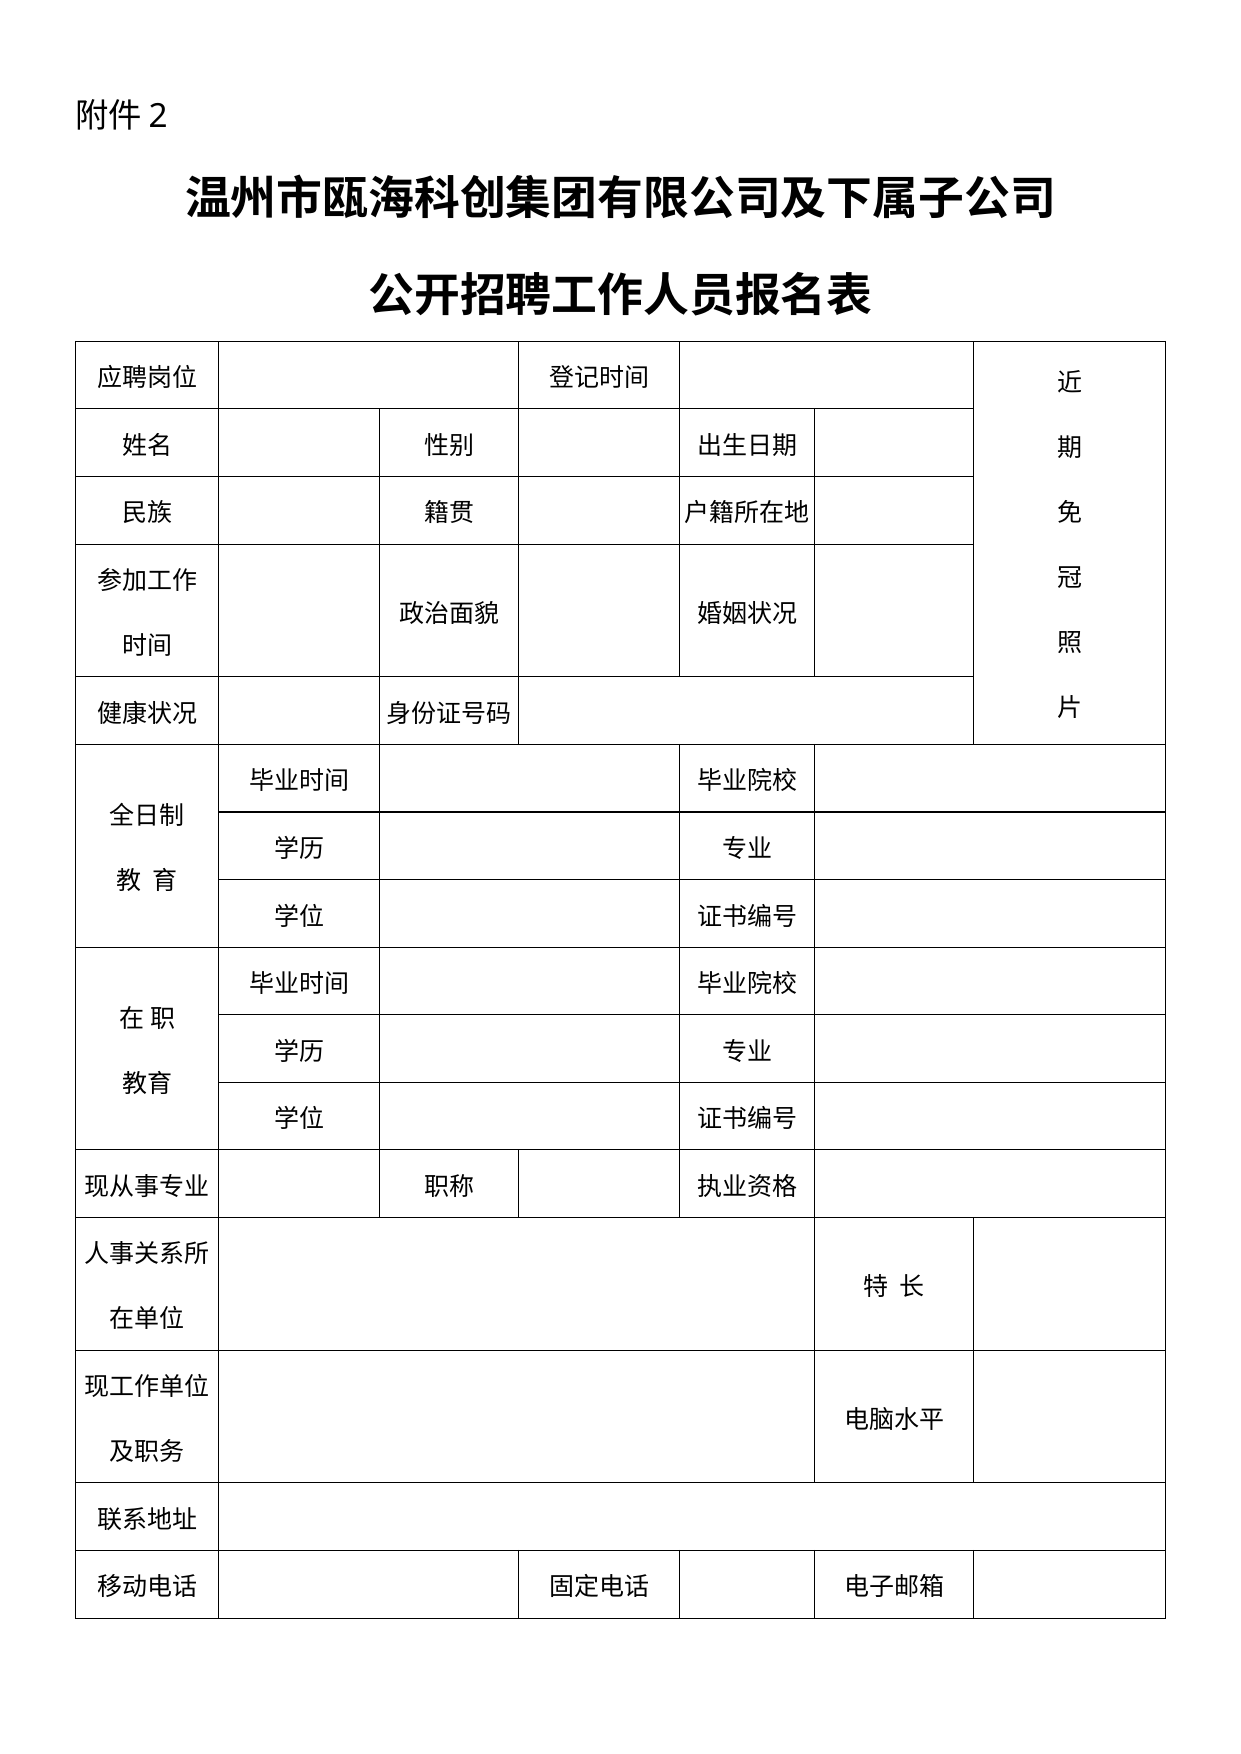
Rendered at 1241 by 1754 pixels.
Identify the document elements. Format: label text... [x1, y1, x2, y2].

table_cell [219, 1483, 1165, 1550]
table_cell 参加工作 时间 [76, 545, 218, 676]
table_cell 现从事专业 [76, 1150, 218, 1217]
table_cell [219, 477, 379, 543]
table_cell 毕业时间 [219, 745, 379, 811]
table_cell 全日制 教 育 [76, 745, 218, 947]
table_cell 证书编号 [680, 880, 814, 947]
table_cell [219, 1150, 379, 1217]
table_cell [815, 1083, 1165, 1149]
table_cell [219, 677, 379, 744]
table_cell 身份证号码 [380, 677, 518, 744]
table_header [680, 342, 973, 408]
table_cell 人事关系所在单位 [76, 1218, 218, 1349]
table_cell 职称 [380, 1150, 518, 1217]
table_cell 电脑水平 [815, 1351, 973, 1482]
table_cell [519, 409, 679, 476]
table_cell [219, 1218, 814, 1349]
table_cell [380, 880, 679, 947]
text 公开招聘工作人员报名表 [75, 243, 1165, 341]
table_cell [815, 409, 973, 476]
text 温州市瓯海科创集团有限公司及下属子公司 [75, 146, 1165, 243]
text 附件2 [75, 81, 1165, 146]
table_cell [219, 1351, 814, 1482]
table_cell [519, 545, 679, 676]
table_cell [380, 948, 679, 1014]
table_header 登记时间 [519, 342, 679, 408]
table_cell 专业 [680, 1015, 814, 1082]
table_cell 户籍所在地 [680, 477, 814, 543]
table_cell 固定电话 [519, 1551, 679, 1617]
table_cell [680, 1551, 814, 1617]
table_cell 姓名 [76, 409, 218, 476]
table_cell [974, 1551, 1165, 1617]
table_cell 性别 [380, 409, 518, 476]
table_cell 毕业院校 [680, 745, 814, 811]
table_cell 执业资格 [680, 1150, 814, 1217]
table_cell [519, 1150, 679, 1217]
table_cell 毕业院校 [680, 948, 814, 1014]
table_cell 联系地址 [76, 1483, 218, 1550]
table_cell [380, 813, 679, 879]
table_cell [380, 1015, 679, 1082]
table_cell [815, 1015, 1165, 1082]
table_cell 移动电话 [76, 1551, 218, 1617]
table_cell 现工作单位及职务 [76, 1351, 218, 1482]
table_cell 学位 [219, 1083, 379, 1149]
table_cell [815, 813, 1165, 879]
table_cell 籍贯 [380, 477, 518, 543]
table_cell [815, 1150, 1165, 1217]
table_cell [815, 880, 1165, 947]
table_cell 学位 [219, 880, 379, 947]
table_cell 政治面貌 [380, 545, 518, 676]
table_cell 电子邮箱 [815, 1551, 973, 1617]
table_header 近 期 免 冠 照 片 [974, 342, 1165, 744]
table_cell 专业 [680, 813, 814, 879]
table_cell [219, 545, 379, 676]
table_cell [519, 477, 679, 543]
table_cell 学历 [219, 1015, 379, 1082]
table_cell 证书编号 [680, 1083, 814, 1149]
table_cell [219, 1551, 518, 1617]
table_cell [815, 477, 973, 543]
table_cell 民族 [76, 477, 218, 543]
table_cell [219, 409, 379, 476]
table_header 应聘岗位 [76, 342, 218, 408]
table_cell 婚姻状况 [680, 545, 814, 676]
table_cell [815, 745, 1165, 811]
table_cell 在 职 教育 [76, 948, 218, 1149]
table_cell [974, 1351, 1165, 1482]
table_cell 健康状况 [76, 677, 218, 744]
table_cell [519, 677, 973, 744]
table_cell [815, 948, 1165, 1014]
table_cell [815, 545, 973, 676]
table_cell 出生日期 [680, 409, 814, 476]
table_cell [380, 745, 679, 811]
table_cell [380, 1083, 679, 1149]
table_cell 特 长 [815, 1218, 973, 1349]
table_cell 学历 [219, 813, 379, 879]
table_header [219, 342, 518, 408]
table_cell 毕业时间 [219, 948, 379, 1014]
table_cell [974, 1218, 1165, 1349]
